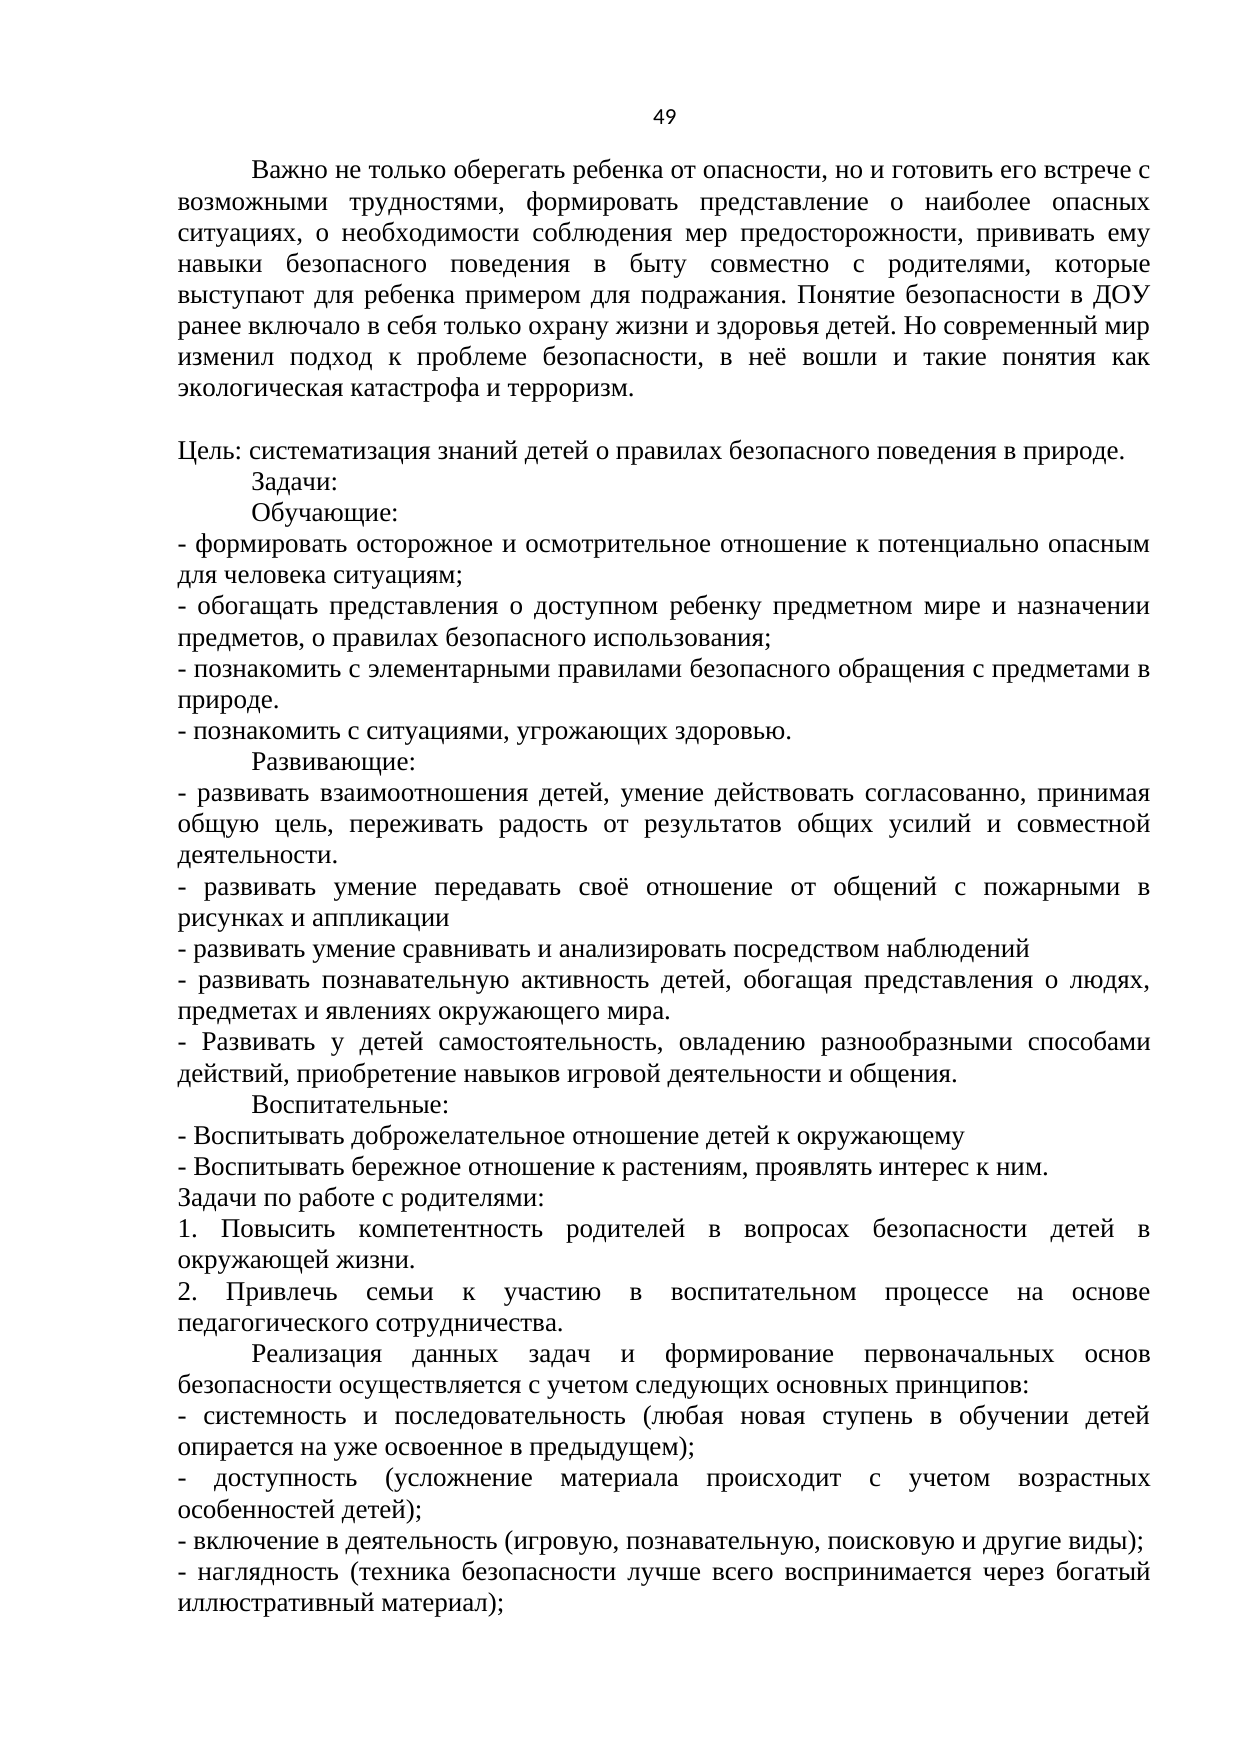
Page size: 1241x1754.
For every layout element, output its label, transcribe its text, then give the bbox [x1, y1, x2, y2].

text - Воспитывать бережное отношение к растениям, проявлять интерес к ним. [177, 1150, 1152, 1181]
text Цель: систематизация знаний детей о правилах безопасного поведения в природе. [177, 434, 1152, 465]
text - развивать умение сравнивать и анализировать посредством наблюдений [177, 932, 1152, 963]
text - развивать познавательную активность детей, обогащая представления о людях, предметах и явлениях окружающего мира. [177, 963, 1152, 1026]
text - доступность (усложнение материала происходит с учетом возрастных особенностей детей); [177, 1462, 1152, 1524]
text 2. Привлечь семьи к участию в воспитательном процессе на основе педагогического сотрудничества. [177, 1275, 1152, 1337]
text - обогащать представления о доступном ребенку предметном мире и назначении предметов, о правилах безопасного использования; [177, 589, 1152, 652]
text - познакомить с ситуациями, угрожающих здоровью. [177, 714, 1152, 745]
text Задачи по работе с родителями: [177, 1181, 1152, 1212]
text Воспитательные: [177, 1088, 1152, 1119]
text Обучающие: [177, 496, 1152, 527]
text Задачи: [177, 465, 1152, 496]
text - развивать взаимоотношения детей, умение действовать согласованно, принимая общую цель, переживать радость от результатов общих усилий и совместной деятельности. [177, 776, 1152, 870]
text Важно не только оберегать ребенка от опасности, но и готовить его встрече с возможными трудностями, формировать представление о наиболее опасных ситуациях, о необходимости соблюдения мер предосторожности, прививать ему навыки безопасного поведения в быту совместно с родителями, которые выступают для ребенка примером для подражания. Понятие безопасности в ДОУ ранее включало в себя только охрану жизни и здоровья детей. Но современный мир изменил подход к проблеме безопасности, в неё вошли и такие понятия как экологическая катастрофа и терроризм. [177, 153, 1152, 403]
text - познакомить с элементарными правилами безопасного обращения с предметами в природе. [177, 652, 1152, 714]
text - включение в деятельность (игровую, познавательную, поисковую и другие виды); [177, 1524, 1152, 1555]
text - Развивать у детей самостоятельность, овладению разнообразными способами действий, приобретение навыков игровой деятельности и общения. [177, 1026, 1152, 1088]
text - Воспитывать доброжелательное отношение детей к окружающему [177, 1119, 1152, 1150]
text - формировать осторожное и осмотрительное отношение к потенциально опасным для человека ситуациям; [177, 527, 1152, 589]
text - системность и последовательность (любая новая ступень в обучении детей опирается на уже освоенное в предыдущем); [177, 1399, 1152, 1462]
text - наглядность (техника безопасности лучше всего воспринимается через богатый иллюстративный материал); [177, 1555, 1152, 1617]
text Реализация данных задач и формирование первоначальных основ безопасности осуществляется с учетом следующих основных принципов: [177, 1337, 1152, 1399]
text Развивающие: [177, 745, 1152, 776]
text - развивать умение передавать своё отношение от общений с пожарными в рисунках и аппликации [177, 870, 1152, 932]
text 1. Повысить компетентность родителей в вопросах безопасности детей в окружающей жизни. [177, 1212, 1152, 1275]
